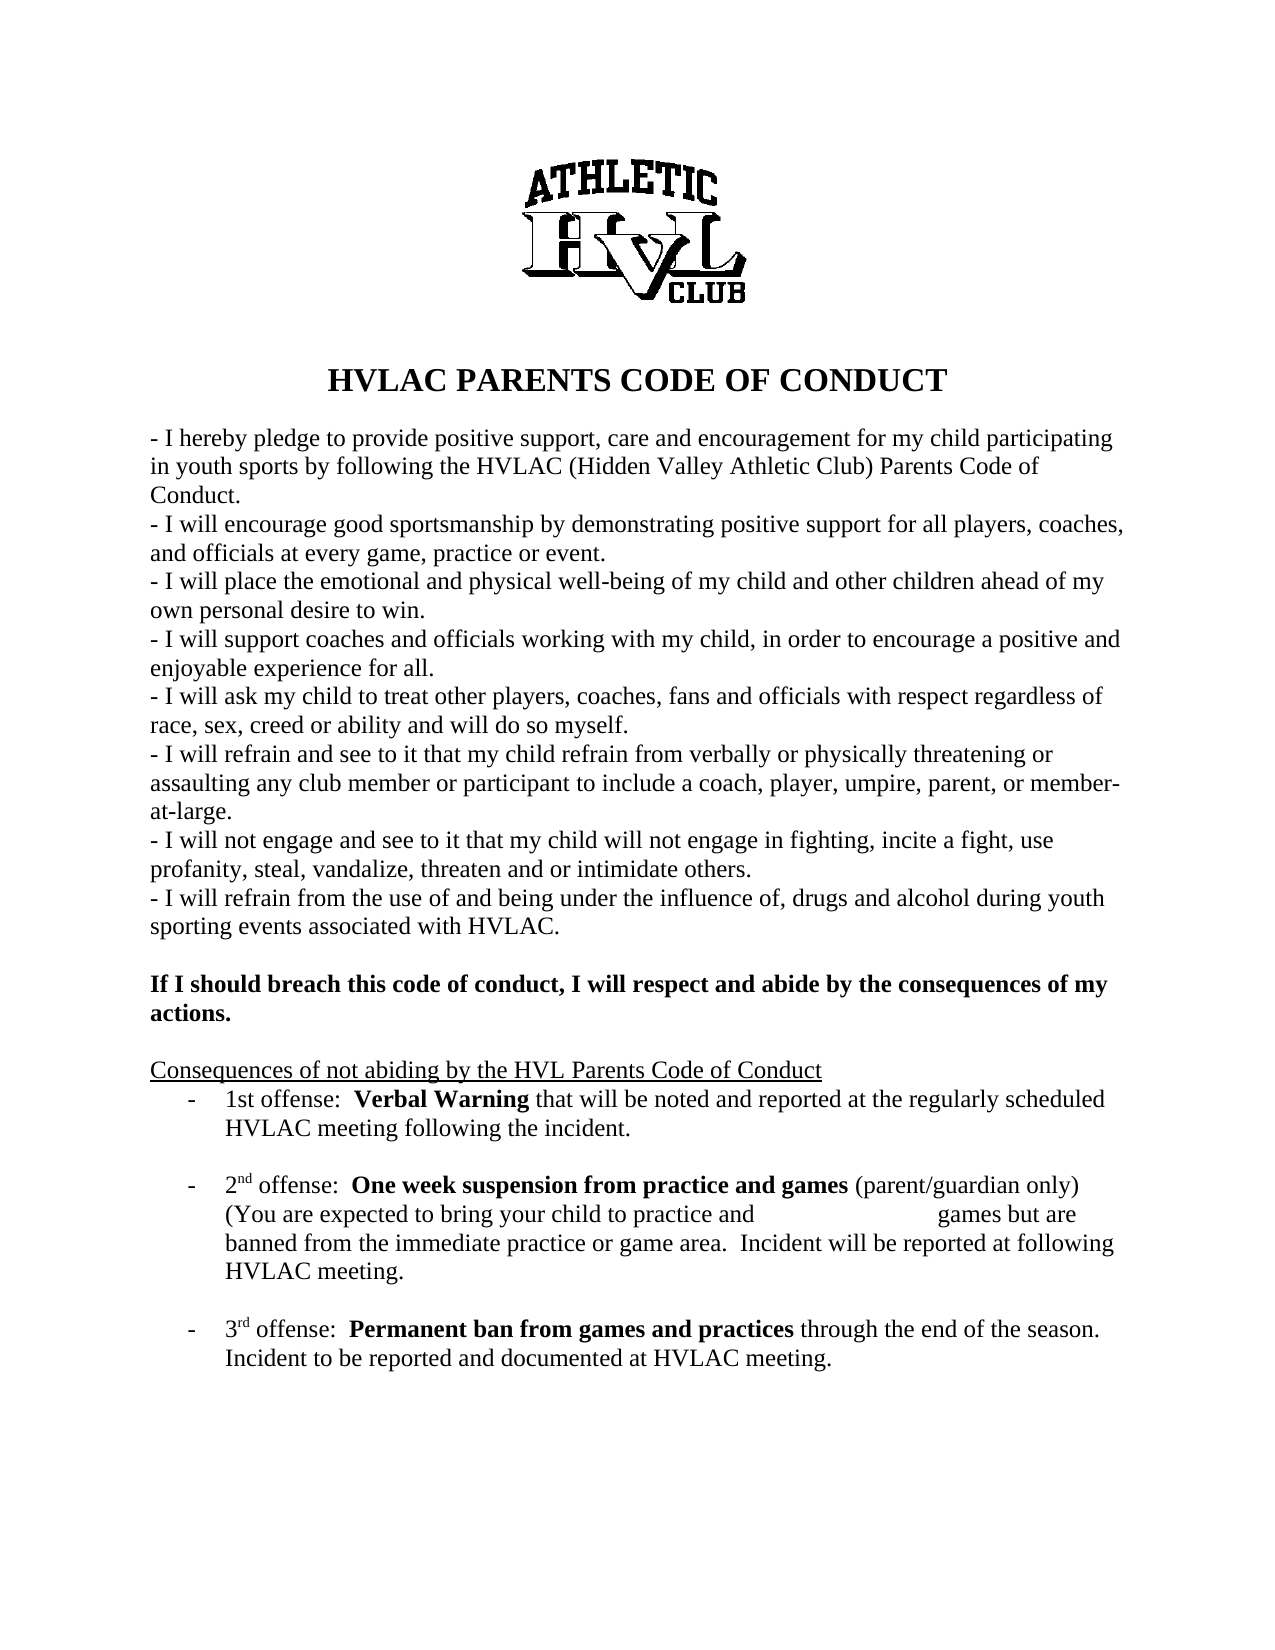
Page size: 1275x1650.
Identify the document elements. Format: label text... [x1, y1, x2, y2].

list 1st offense: Verbal Warning that will be noted and reported at the regularly scheduled HVLAC meeting following the incident. [187, 1084, 1125, 1141]
text - I will not engage and see to it that my child will not engage in fighting, incite a fight, use profanity, steal, vandalize, threaten and or intimidate others. [150, 825, 1125, 883]
text - I will support coaches and officials working with my child, in order to encourage a positive and enjoyable experience for all. [150, 624, 1125, 681]
text - I hereby pledge to provide positive support, care and encouragement for my child participating in youth sports by following the HVLAC (Hidden Valley Athletic Club) Parents Code of Conduct. [150, 423, 1125, 509]
text - I will encourage good sportsmanship by demonstrating positive support for all players, coaches, and officials at every game, practice or event. [150, 509, 1125, 566]
text - I will ask my child to treat other players, coaches, fans and officials with respect regardless of race, sex, creed or ability and will do so myself. [150, 681, 1125, 739]
text - I will place the emotional and physical well-being of my child and other children ahead of my own personal desire to win. [150, 566, 1125, 624]
text - I will refrain and see to it that my child refrain from verbally or physically threatening or assaulting any club member or participant to include a coach, player, umpire, parent, or member-at-large. [150, 739, 1125, 825]
text HVLAC PARENTS CODE OF CONDUCT [150, 360, 1125, 398]
text - I will refrain from the use of and being under the influence of, drugs and alcohol during youth sporting events associated with HVLAC. [150, 883, 1125, 940]
list 2nd offense: One week suspension from practice and games (parent/guardian only) (You are expected to bring your child to practice and games but are banned from the immediate practice or game area. Incident will be reported at following HVLAC meeting. [187, 1170, 1125, 1285]
picture [509, 150, 766, 322]
text Consequences of not abiding by the HVL Parents Code of Conduct [150, 1055, 1125, 1084]
list 3rd offense: Permanent ban from games and practices through the end of the season. Incident to be reported and documented at HVLAC meeting. [187, 1314, 1125, 1371]
text If I should breach this code of conduct, I will respect and abide by the consequences of my actions. [150, 969, 1125, 1026]
